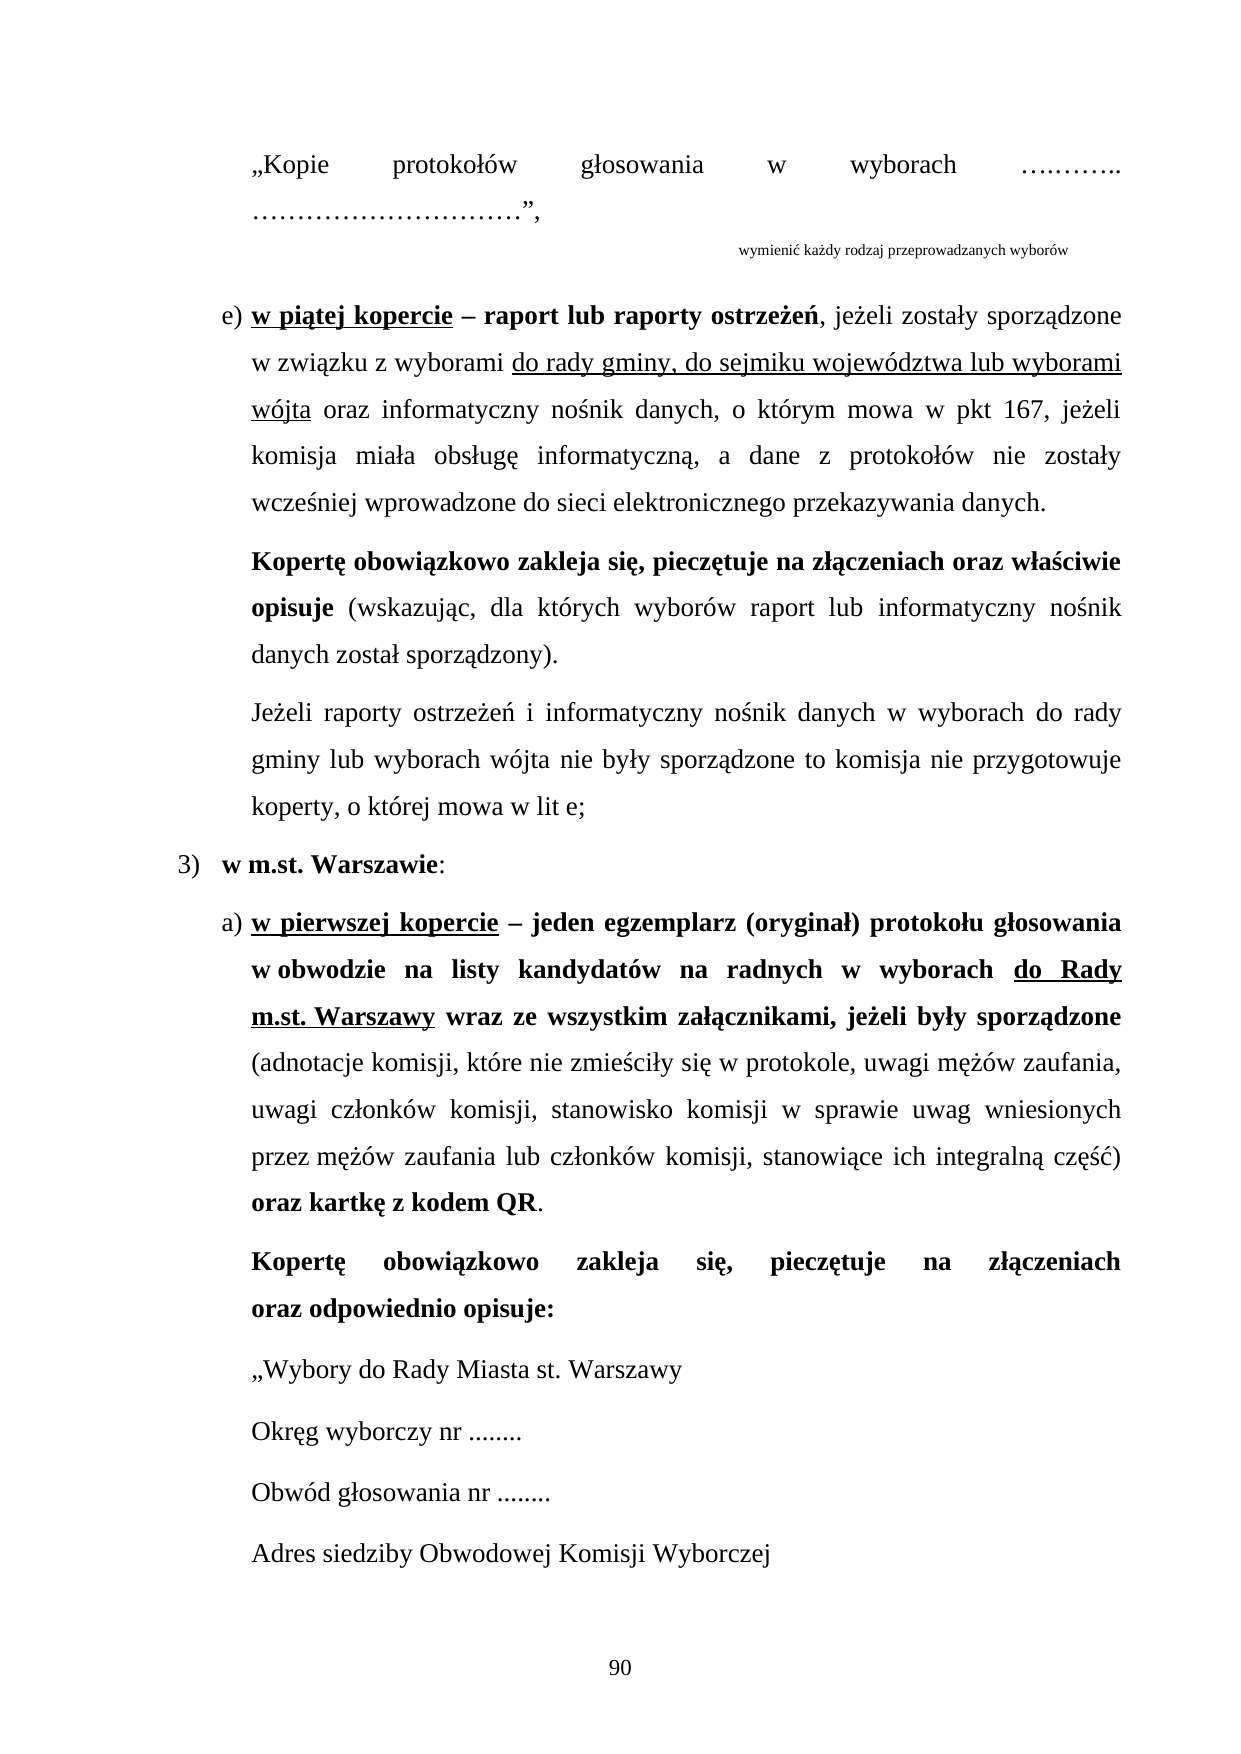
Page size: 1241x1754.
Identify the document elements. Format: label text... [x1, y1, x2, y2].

text Okręg wyborczy nr ........ [230, 1414, 1122, 1446]
list w m.st. Warszawie: [177, 848, 1122, 879]
list w pierwszej kopercie – jeden egzemplarz (oryginał) protokołu głosowania w obwodzie na listy kandydatów na radnych w wyborach do Rady m.st. Warszawy wraz ze wszystkim załącznikami, jeżeli były sporządzone (adnotacje komisji, które nie zmieściły się w protokole, uwagi mężów zaufania, uwagi członków komisji, stanowisko komisji w sprawie uwag wniesionych przez mężów zaufania lub członków komisji, stanowiące ich integralną część) oraz kartkę z kodem QR. [221, 907, 1122, 1218]
list w piątej kopercie – raport lub raporty ostrzeżeń, jeżeli zostały sporządzone w związku z wyborami do rady gminy, do sejmiku województwa lub wyborami wójta oraz informatyczny nośnik danych, o którym mowa w pkt 167, jeżeli komisja miała obsługę informatyczną, a dane z protokołów nie zostały wcześniej wprowadzone do sieci elektronicznego przekazywania danych. [221, 299, 1122, 517]
text Obwód głosowania nr ........ [251, 1476, 1122, 1507]
text „Wybory do Rady Miasta st. Warszawy [251, 1353, 1122, 1384]
list Jeżeli raporty ostrzeżeń i informatyczny nośnik danych w wyborach do rady gminy lub wyborach wójta nie były sporządzone to komisja nie przygotowuje koperty, o której mowa w lit e; [251, 696, 1122, 821]
list wymienić każdy rodzaj przeprowadzanych wyborów [251, 241, 1122, 272]
list Kopertę obowiązkowo zakleja się, pieczętuje na złączeniach oraz odpowiednio opisuje: [251, 1245, 1122, 1323]
list „Kopie protokołów głosowania w wyborach ….……..…………………………”, [251, 148, 1122, 226]
list Kopertę obowiązkowo zakleja się, pieczętuje na złączeniach oraz właściwie opisuje (wskazując, dla których wyborów raport lub informatyczny nośnik danych został sporządzony). [251, 544, 1122, 669]
text Adres siedziby Obwodowej Komisji Wyborczej [251, 1537, 1122, 1569]
